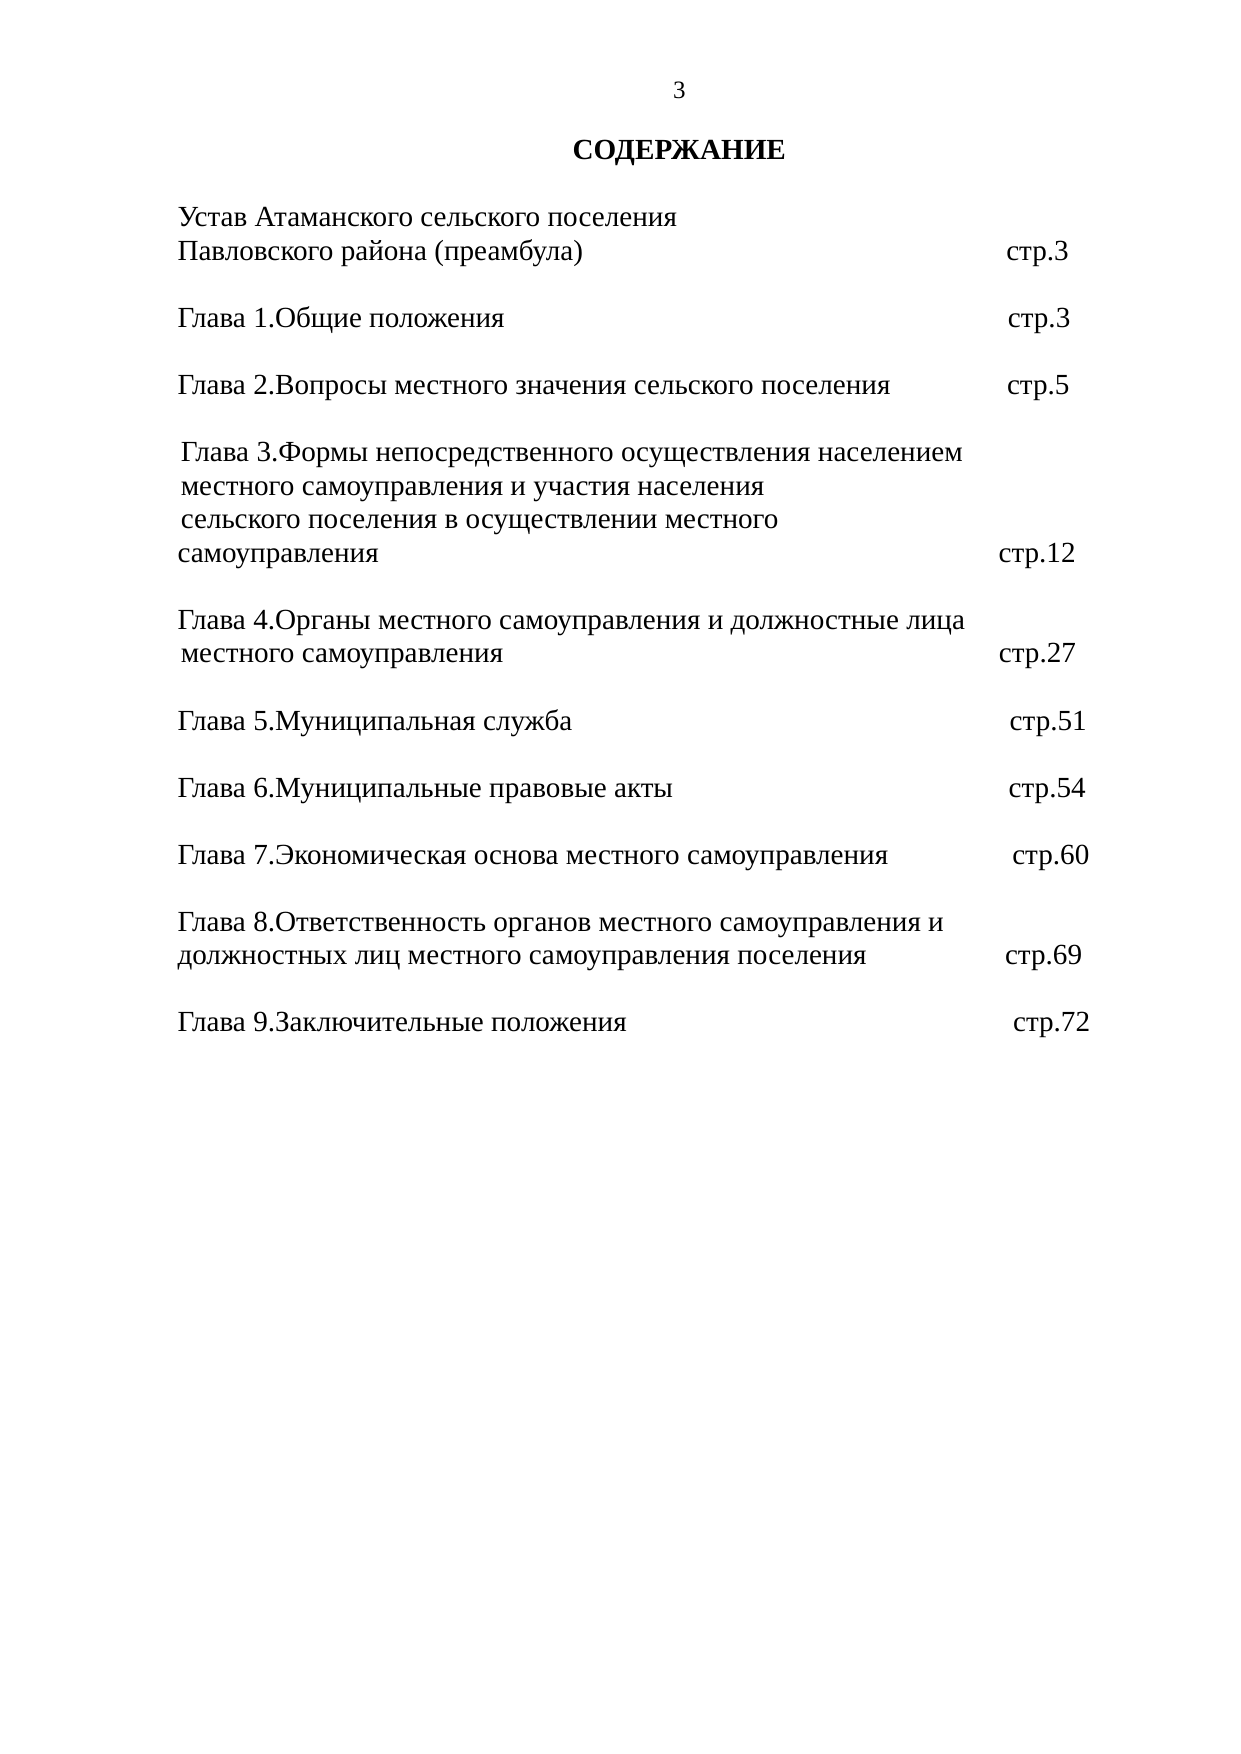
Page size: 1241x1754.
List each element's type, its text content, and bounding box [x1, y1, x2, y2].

table_cell Глава 5.Муниципальная служба стр.51 [177, 703, 1137, 770]
table_cell Глава 8.Ответственность органов местного самоуправления и должностных лиц местного самоуправления поселения стр.69 [177, 904, 1137, 1004]
table_cell Глава 4.Органы местного самоуправления и должностные лица местного самоуправления стр.27 [177, 602, 1137, 703]
table_header Устав Атаманского сельского поселения Павловского района (преамбула) стр.3 [177, 200, 1137, 300]
table_cell Глава 3.Формы непосредственного осуществления населением местного самоуправления и участия населения сельского поселения в осуществлении местного самоуправления стр.12 [177, 434, 1137, 602]
table_cell Глава 7.Экономическая основа местного самоуправления стр.60 [177, 837, 1137, 904]
table_cell Глава 6.Муниципальные правовые акты стр.54 [177, 770, 1137, 837]
table_cell Глава 9.Заключительные положения стр.72 [177, 1005, 1137, 1072]
table_cell Глава 1.Общие положения стр.3 [177, 300, 1137, 367]
table_cell Глава 2.Вопросы местного значения сельского поселения стр.5 [177, 367, 1137, 434]
text СОДЕРЖАНИЕ [177, 132, 1181, 166]
